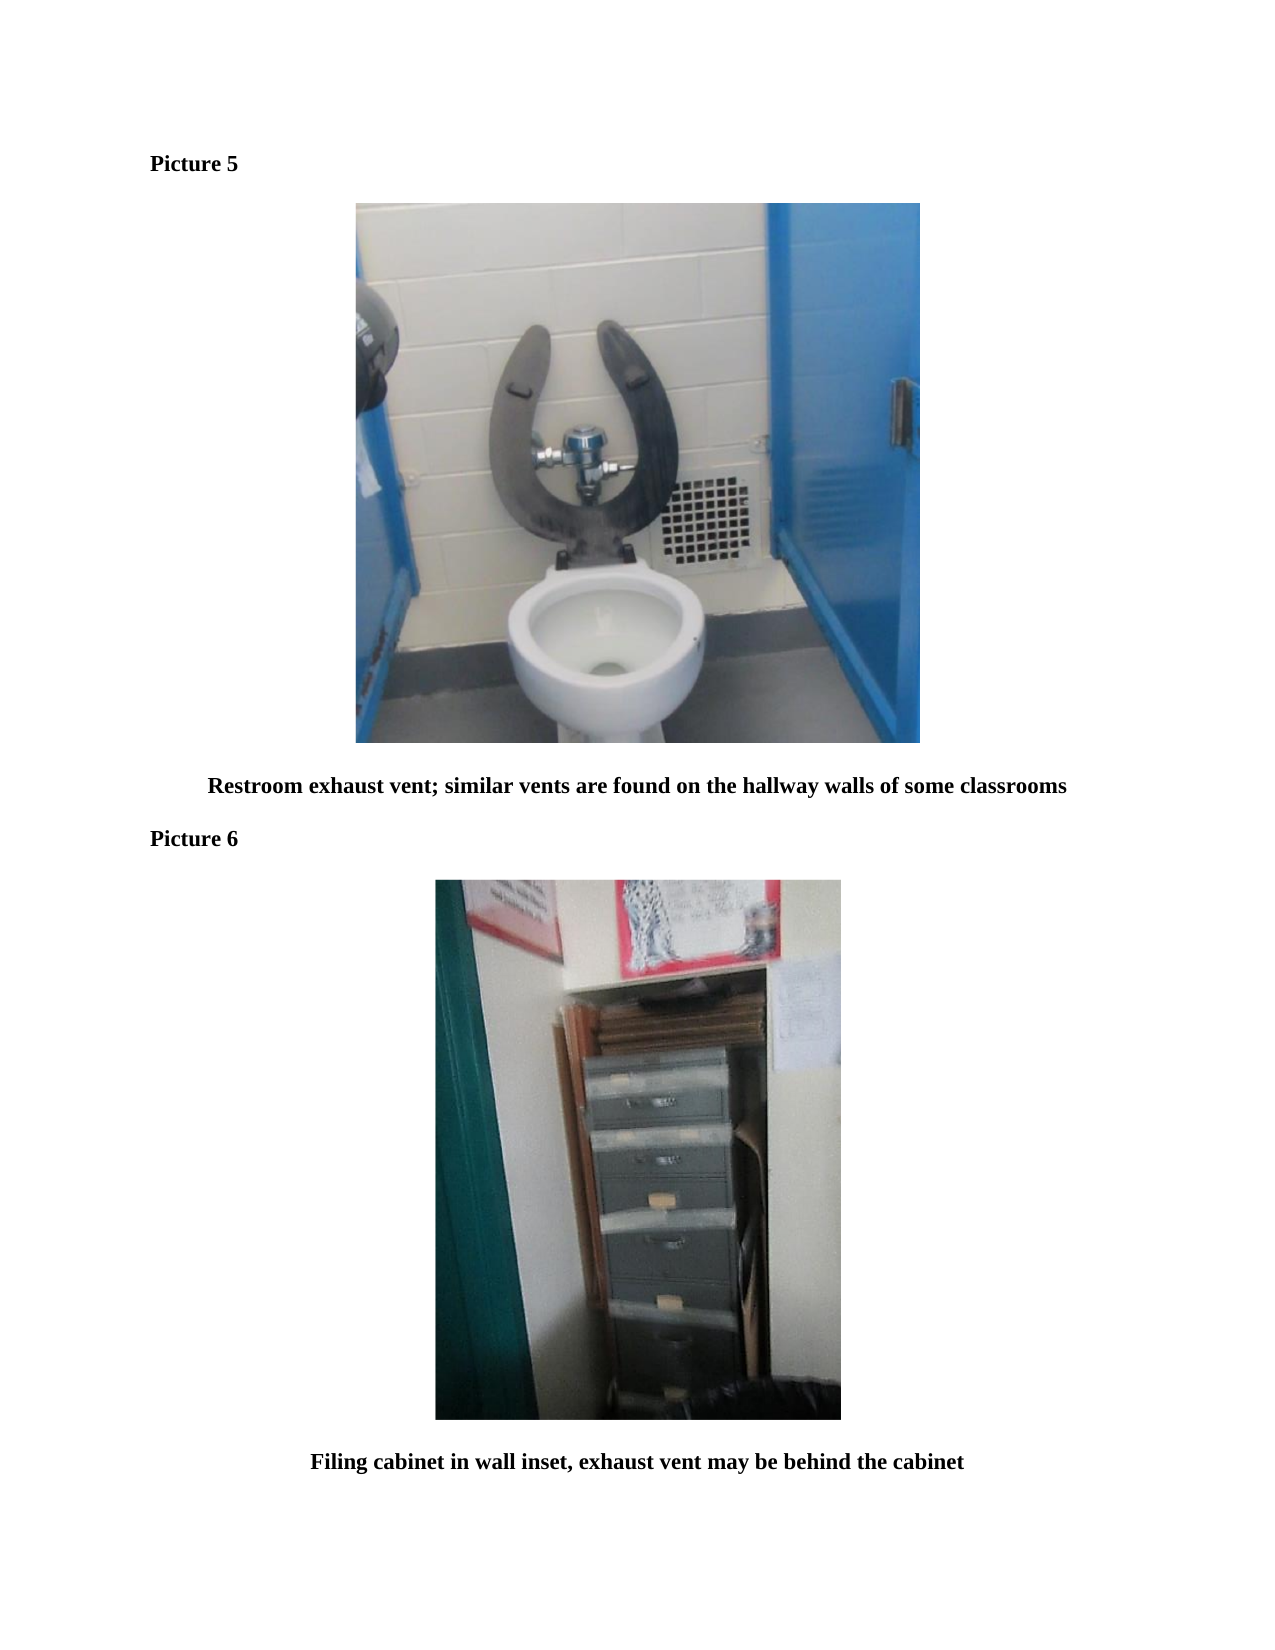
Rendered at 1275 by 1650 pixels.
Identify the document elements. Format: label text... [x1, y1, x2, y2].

text Filing cabinet in wall inset, exhaust vent may be behind the cabinet [150, 1448, 1125, 1474]
text Picture 6 [150, 825, 1125, 852]
picture [436, 880, 841, 1419]
text Restroom exhaust vent; similar vents are found on the hallway walls of some classrooms [150, 773, 1125, 799]
text Picture 5 [150, 150, 1125, 176]
picture [356, 203, 920, 743]
